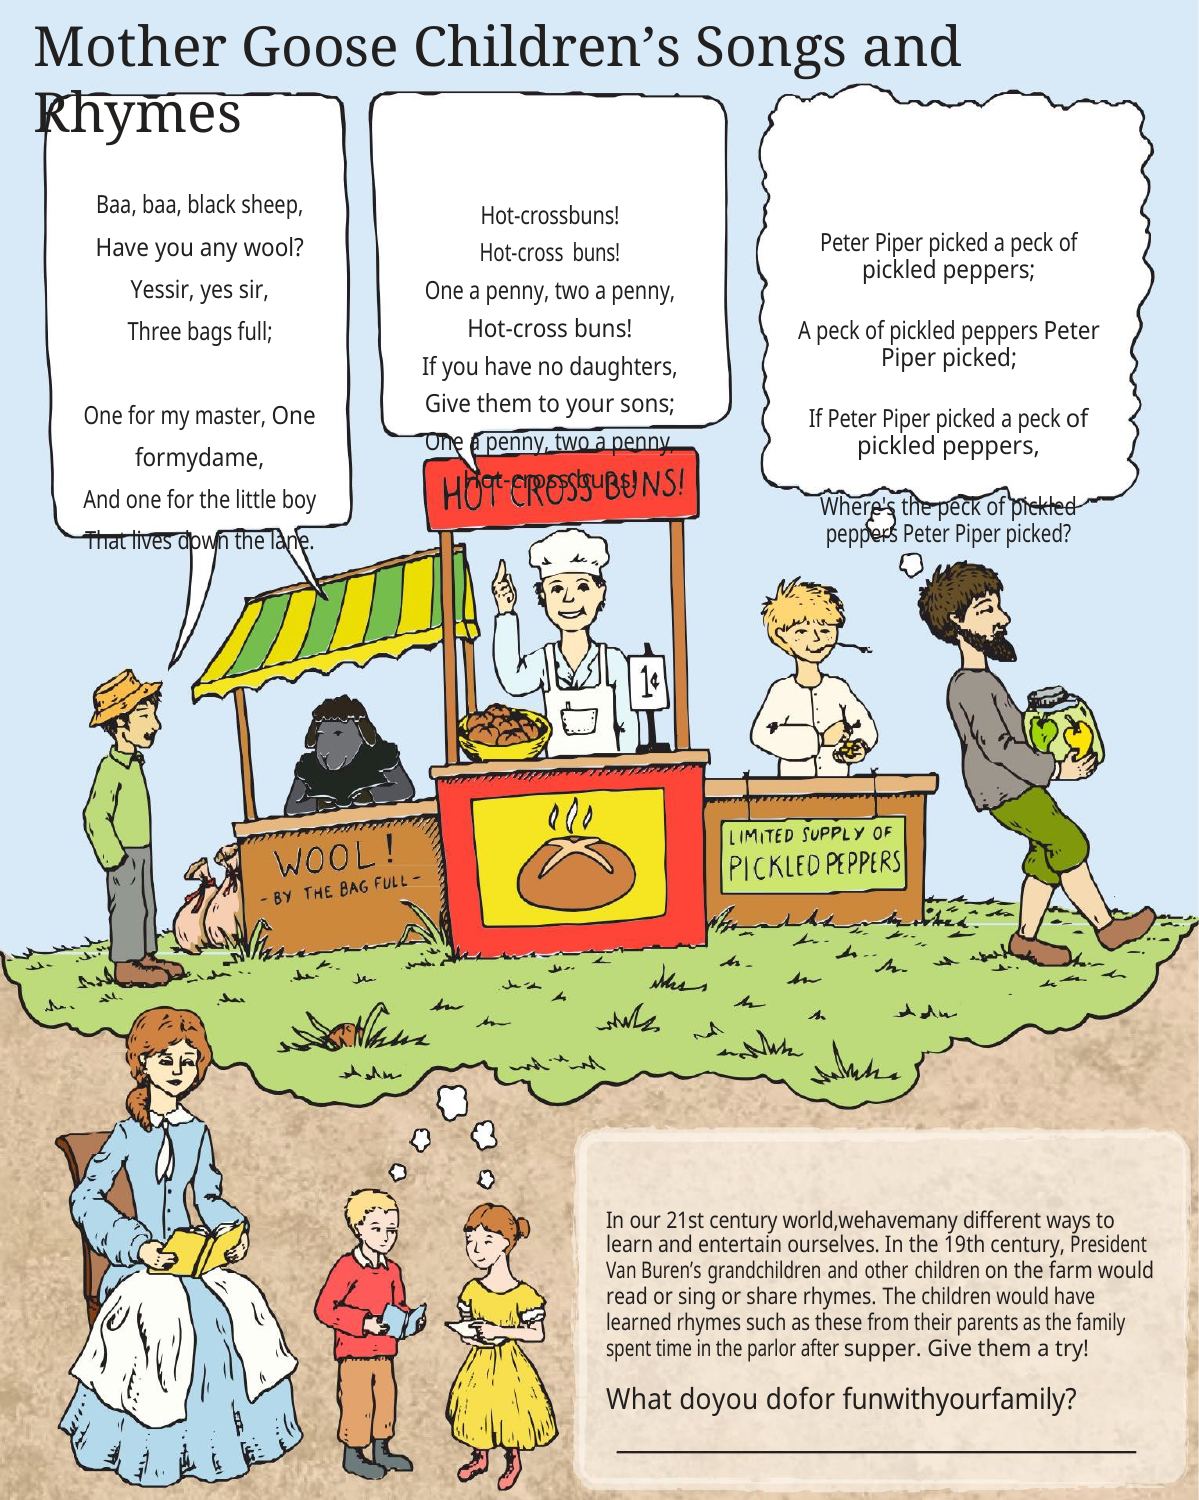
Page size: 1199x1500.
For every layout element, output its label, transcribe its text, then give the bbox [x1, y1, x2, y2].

text Baa, baa, black sheep, Have you any wool? [76, 187, 323, 264]
text Mother Goose Children’s Songs and Rhymes [34, 14, 1172, 145]
text If you have no daughters, Give them to your sons; One a penny, two a penny, Hot-cross buns! [406, 348, 694, 496]
text Hot-crossbuns! Hot-cross buns! [466, 197, 633, 269]
text Where's the peck of pickled peppers Peter Piper picked? [793, 492, 1103, 550]
text Peter Piper picked a peck of pickled peppers; [800, 228, 1097, 286]
text One for my master, One formydame, [76, 397, 323, 473]
text If Peter Piper picked a peck of pickled peppers, [793, 404, 1104, 462]
picture [0, 0, 1199, 1500]
text Yessir, yes sir, Three bags full; [114, 272, 285, 348]
text In our 21st century world,wehavemany different ways to learn and entertain ourselves. In the 19th century, President Van Buren’s grandchildren and other children on the farm would read or sing or share rhymes. The children would have learned rhymes such as these from their parents as the family spent time in the parlor after supper. Give them a try! [606, 1207, 1158, 1363]
text One a penny, two a penny, Hot-cross buns! [406, 273, 694, 344]
text And one for the little boy That lives down the lane. [64, 481, 334, 557]
text What doyou dofor funwithyourfamily? [606, 1378, 1172, 1418]
text A peck of pickled peppers Peter Piper picked; [794, 316, 1104, 374]
